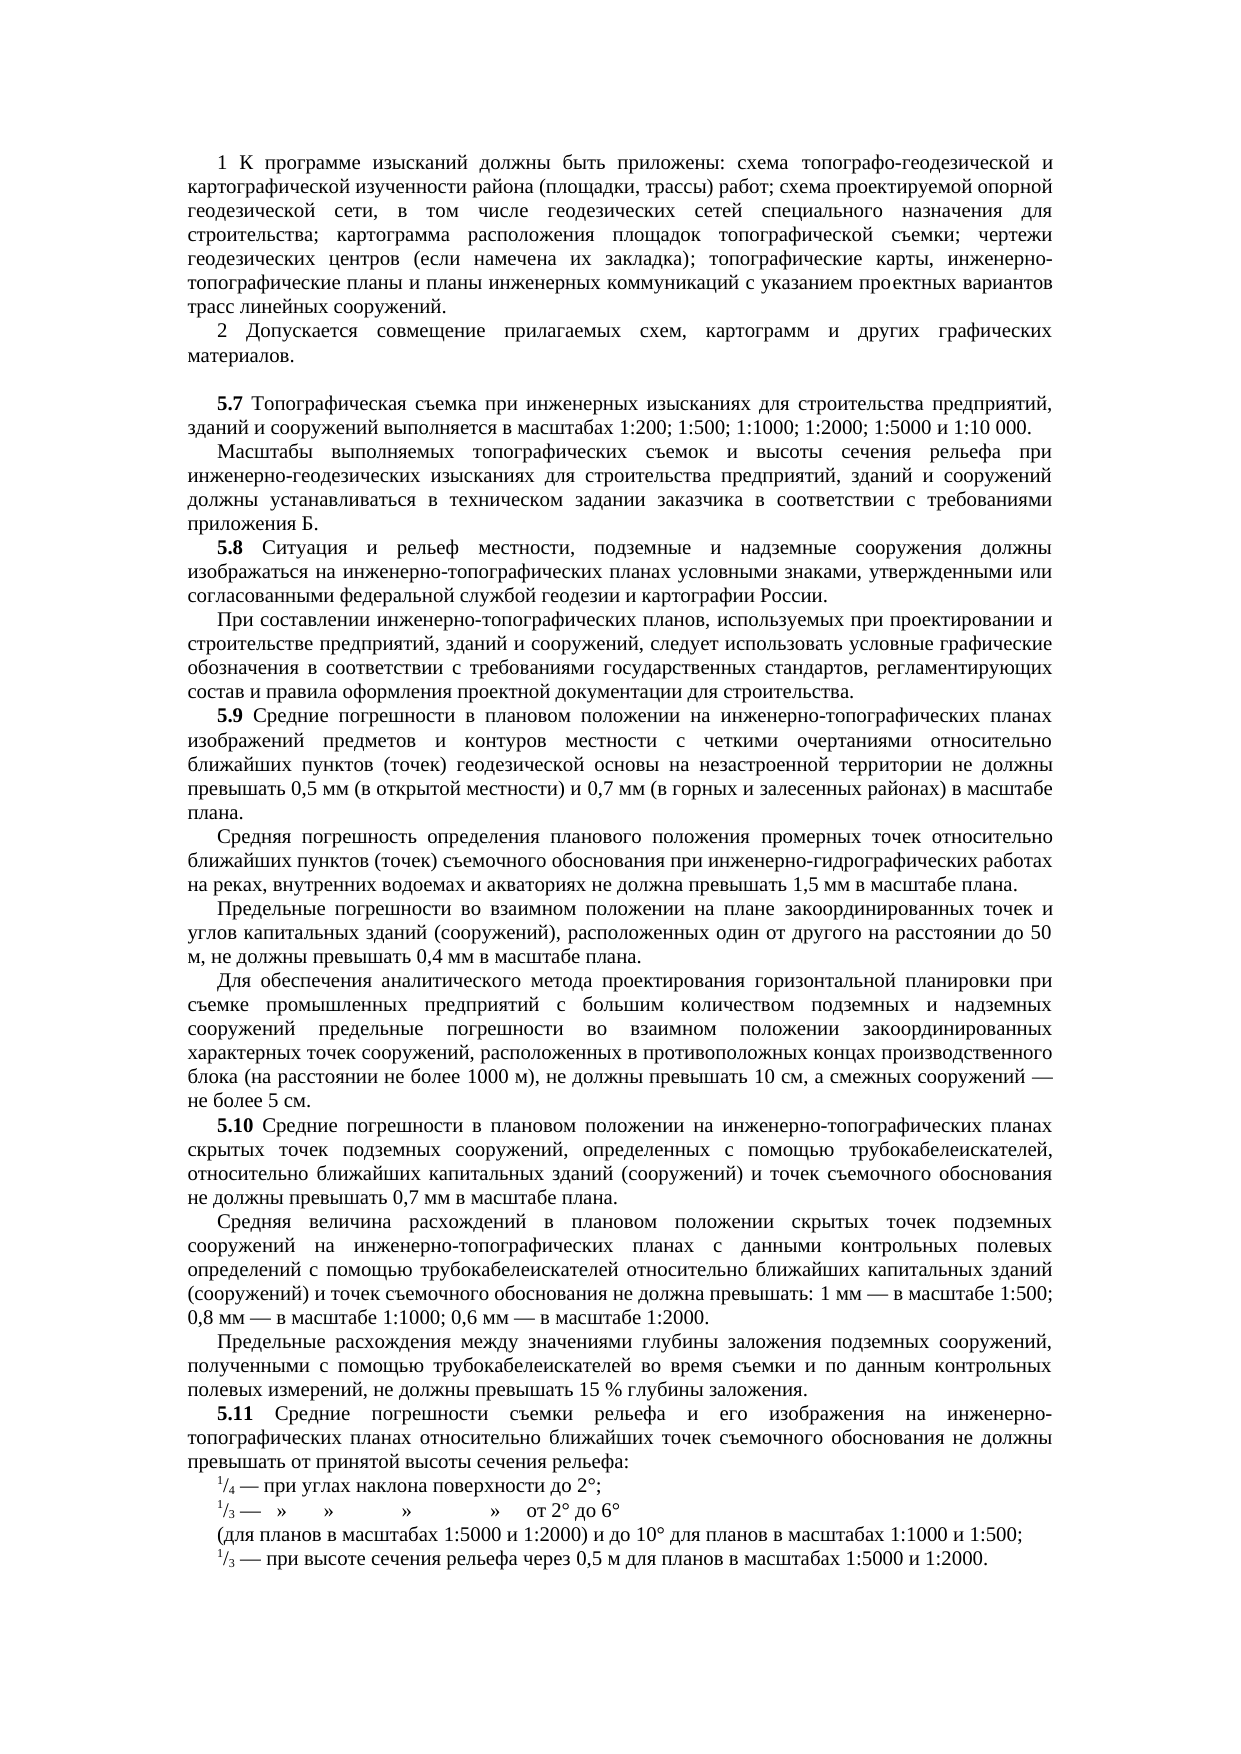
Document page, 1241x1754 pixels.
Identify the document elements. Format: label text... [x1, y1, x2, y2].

text 1 К программе изысканий должны быть приложены: схема топографо-геодезической и картографической изученности района (площадки, трассы) работ; схема проектируемой опорной геодезической сети, в том числе геодезических сетей специального назначения для строительства; картограмма расположения площадок топографической съемки; чертежи геодезических центров (если намечена их закладка); топографические карты, инженерно-топографические планы и планы инженерных коммуникаций с указанием проектных вариантов трасс линейных сооружений. [187, 150, 1053, 318]
text Предельные погрешности во взаимном положении на плане закоординированных точек и углов капитальных зданий (сооружений), расположенных один от другого на расстоянии до 50 м, не должны превышать 0,4 мм в масштабе плана. [187, 896, 1053, 968]
text 5.7 Топографическая съемка при инженерных изысканиях для строительства предприятий, зданий и сооружений выполняется в масштабах 1:200; 1:500; 1:1000; 1:2000; 1:5000 и 1:10 000. [187, 391, 1053, 439]
text 5.8 Ситуация и рельеф местности, подземные и надземные сооружения должны изображаться на инженерно-топографических планах условными знаками, утвержденными или согласованными федеральной службой геодезии и картографии России. [187, 535, 1053, 607]
text 5.10 Средние погрешности в плановом положении на инженерно-топографических планах скрытых точек подземных сооружений, определенных с помощью трубокабелеискателей, относительно ближайших капитальных зданий (сооружений) и точек съемочного обоснования не должны превышать 0,7 мм в масштабе плана. [187, 1112, 1053, 1209]
text 2 Допускается совмещение прилагаемых схем, картограмм и других графических материалов. [187, 318, 1053, 367]
text 1/3 — » » » » от 2° до 6° [187, 1497, 1053, 1522]
text 1/3 — при высоте сечения рельефа через 0,5 м для планов в масштабах 1:5000 и 1:2000. [187, 1546, 1053, 1570]
text 1/4 — при углах наклона поверхности до 2°; [187, 1473, 1053, 1497]
text Предельные расхождения между значениями глубины заложения подземных сооружений, полученными с помощью трубокабелеискателей во время съемки и по данным контрольных полевых измерений, не должны превышать 15 % глубины заложения. [187, 1329, 1053, 1401]
text 5.9 Средние погрешности в плановом положении на инженерно-топографических планах изображений предметов и контуров местности с четкими очертаниями относительно ближайших пунктов (точек) геодезической основы на незастроенной территории не должны превышать 0,5 мм (в открытой местности) и 0,7 мм (в горных и залесенных районах) в масштабе плана. [187, 703, 1053, 824]
text Средняя величина расхождений в плановом положении скрытых точек подземных сооружений на инженерно-топографических планах с данными контрольных полевых определений с помощью трубокабелеискателей относительно ближайших капитальных зданий (сооружений) и точек съемочного обоснования не должна превышать: 1 мм — в масштабе 1:500; 0,8 мм — в масштабе 1:1000; 0,6 мм — в масштабе 1:2000. [187, 1209, 1053, 1329]
text 5.11 Средние погрешности съемки рельефа и его изображения на инженерно-топографических планах относительно ближайших точек съемочного обоснования не должны превышать от принятой высоты сечения рельефа: [187, 1401, 1053, 1473]
text (для планов в масштабах 1:5000 и 1:2000) и до 10° для планов в масштабах 1:1000 и 1:500; [187, 1522, 1053, 1546]
text При составлении инженерно-топографических планов, используемых при проектировании и строительстве предприятий, зданий и сооружений, следует использовать условные графические обозначения в соответствии с требованиями государственных стандартов, регламентирующих состав и правила оформления проектной документации для строительства. [187, 607, 1053, 703]
text Масштабы выполняемых топографических съемок и высоты сечения рельефа при инженерно-геодезических изысканиях для строительства предприятий, зданий и сооружений должны устанавливаться в техническом задании заказчика в соответствии с требованиями приложения Б. [187, 439, 1053, 535]
text Для обеспечения аналитического метода проектирования горизонтальной планировки при съемке промышленных предприятий с большим количеством подземных и надземных сооружений предельные погрешности во взаимном положении закоординированных характерных точек сооружений, расположенных в противоположных концах производственного блока (на расстоянии не более 1000 м), не должны превышать 10 см, а смежных сооружений — не более 5 см. [187, 968, 1053, 1112]
text Средняя погрешность определения планового положения промерных точек относительно ближайших пунктов (точек) съемочного обоснования при инженерно-гидрографических работах на реках, внутренних водоемах и акваториях не должна превышать 1,5 мм в масштабе плана. [187, 824, 1053, 896]
